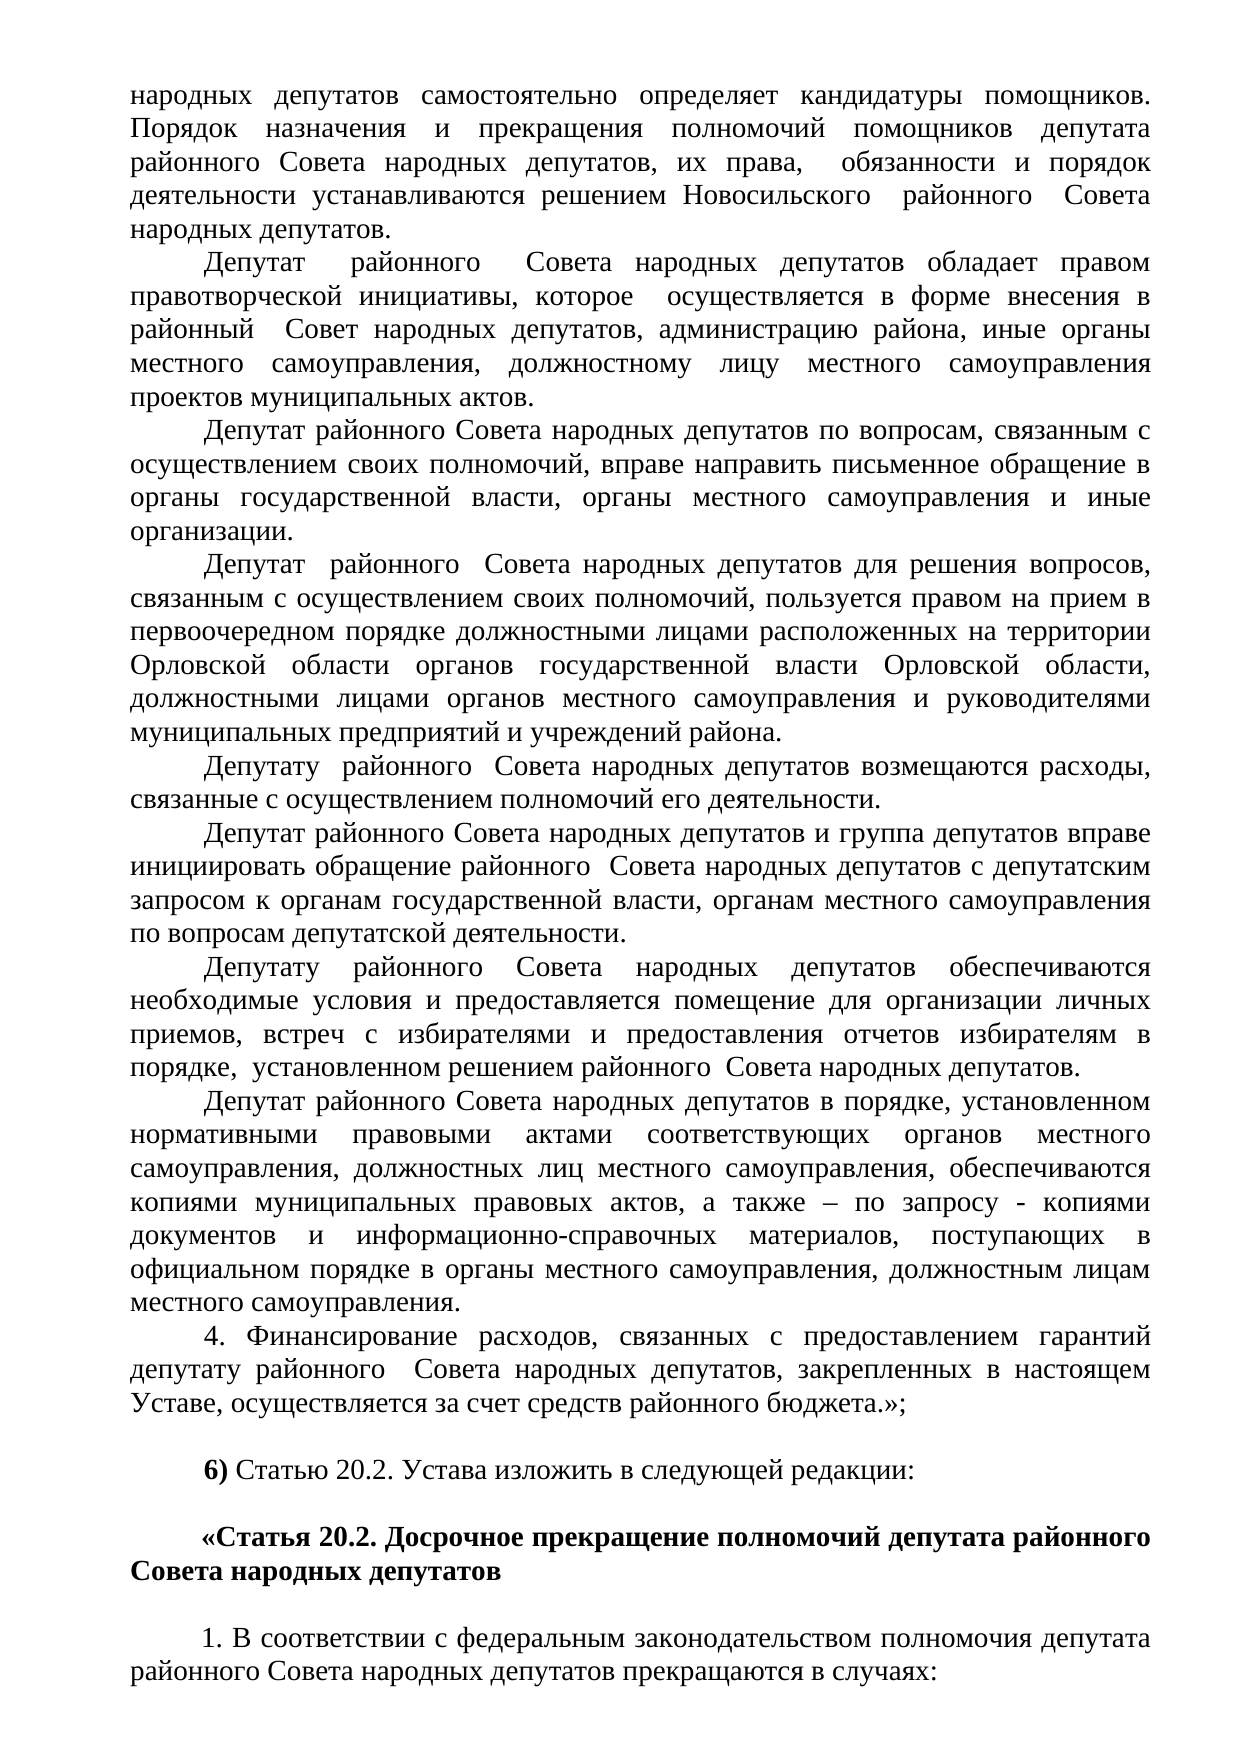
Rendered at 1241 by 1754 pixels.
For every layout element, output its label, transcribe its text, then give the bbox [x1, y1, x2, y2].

text Депутат районного Совета народных депутатов обладает правом правотворческой инициативы, которое осуществляется в форме внесения в районный Совет народных депутатов, администрацию района, иные органы местного самоуправления, должностному лицу местного самоуправления проектов муниципальных актов. [130, 244, 1152, 412]
text Депутат районного Совета народных депутатов в порядке, установленном нормативными правовыми актами соответствующих органов местного самоуправления, должностных лиц местного самоуправления, обеспечиваются копиями муниципальных правовых актов, а также – по запросу - копиями документов и информационно-справочных материалов, поступающих в официальном порядке в органы местного самоуправления, должностным лицам местного самоуправления. [130, 1083, 1152, 1318]
text Депутат районного Совета народных депутатов по вопросам, связанным с осуществлением своих полномочий, вправе направить письменное обращение в органы государственной власти, органы местного самоуправления и иные организации. [130, 412, 1152, 546]
text Депутат районного Совета народных депутатов и группа депутатов вправе инициировать обращение районного Совета народных депутатов с депутатским запросом к органам государственной власти, органам местного самоуправления по вопросам депутатской деятельности. [130, 815, 1152, 949]
text 4. Финансирование расходов, связанных с предоставлением гарантий депутату районного Совета народных депутатов, закрепленных в настоящем Уставе, осуществляется за счет средств районного бюджета.»; [130, 1318, 1152, 1418]
text Депутату районного Совета народных депутатов обеспечиваются необходимые условия и предоставляется помещение для организации личных приемов, встреч с избирателями и предоставления отчетов избирателям в порядке, установленном решением районного Совета народных депутатов. [130, 949, 1152, 1083]
text Депутат районного Совета народных депутатов для решения вопросов, связанным с осуществлением своих полномочий, пользуется правом на прием в первоочередном порядке должностными лицами расположенных на территории Орловской области органов государственной власти Орловской области, должностными лицами органов местного самоуправления и руководителями муниципальных предприятий и учреждений района. [130, 546, 1152, 748]
text «Статья 20.2. Досрочное прекращение полномочий депутата районного Совета народных депутатов [130, 1519, 1152, 1586]
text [130, 77, 1152, 244]
text 6) Статью 20.2. Устава изложить в следующей редакции: [130, 1452, 1152, 1486]
text Депутату районного Совета народных депутатов возмещаются расходы, связанные с осуществлением полномочий его деятельности. [130, 748, 1152, 815]
text 1. В соответствии с федеральным законодательством полномочия депутата районного Совета народных депутатов прекращаются в случаях: [130, 1620, 1152, 1687]
